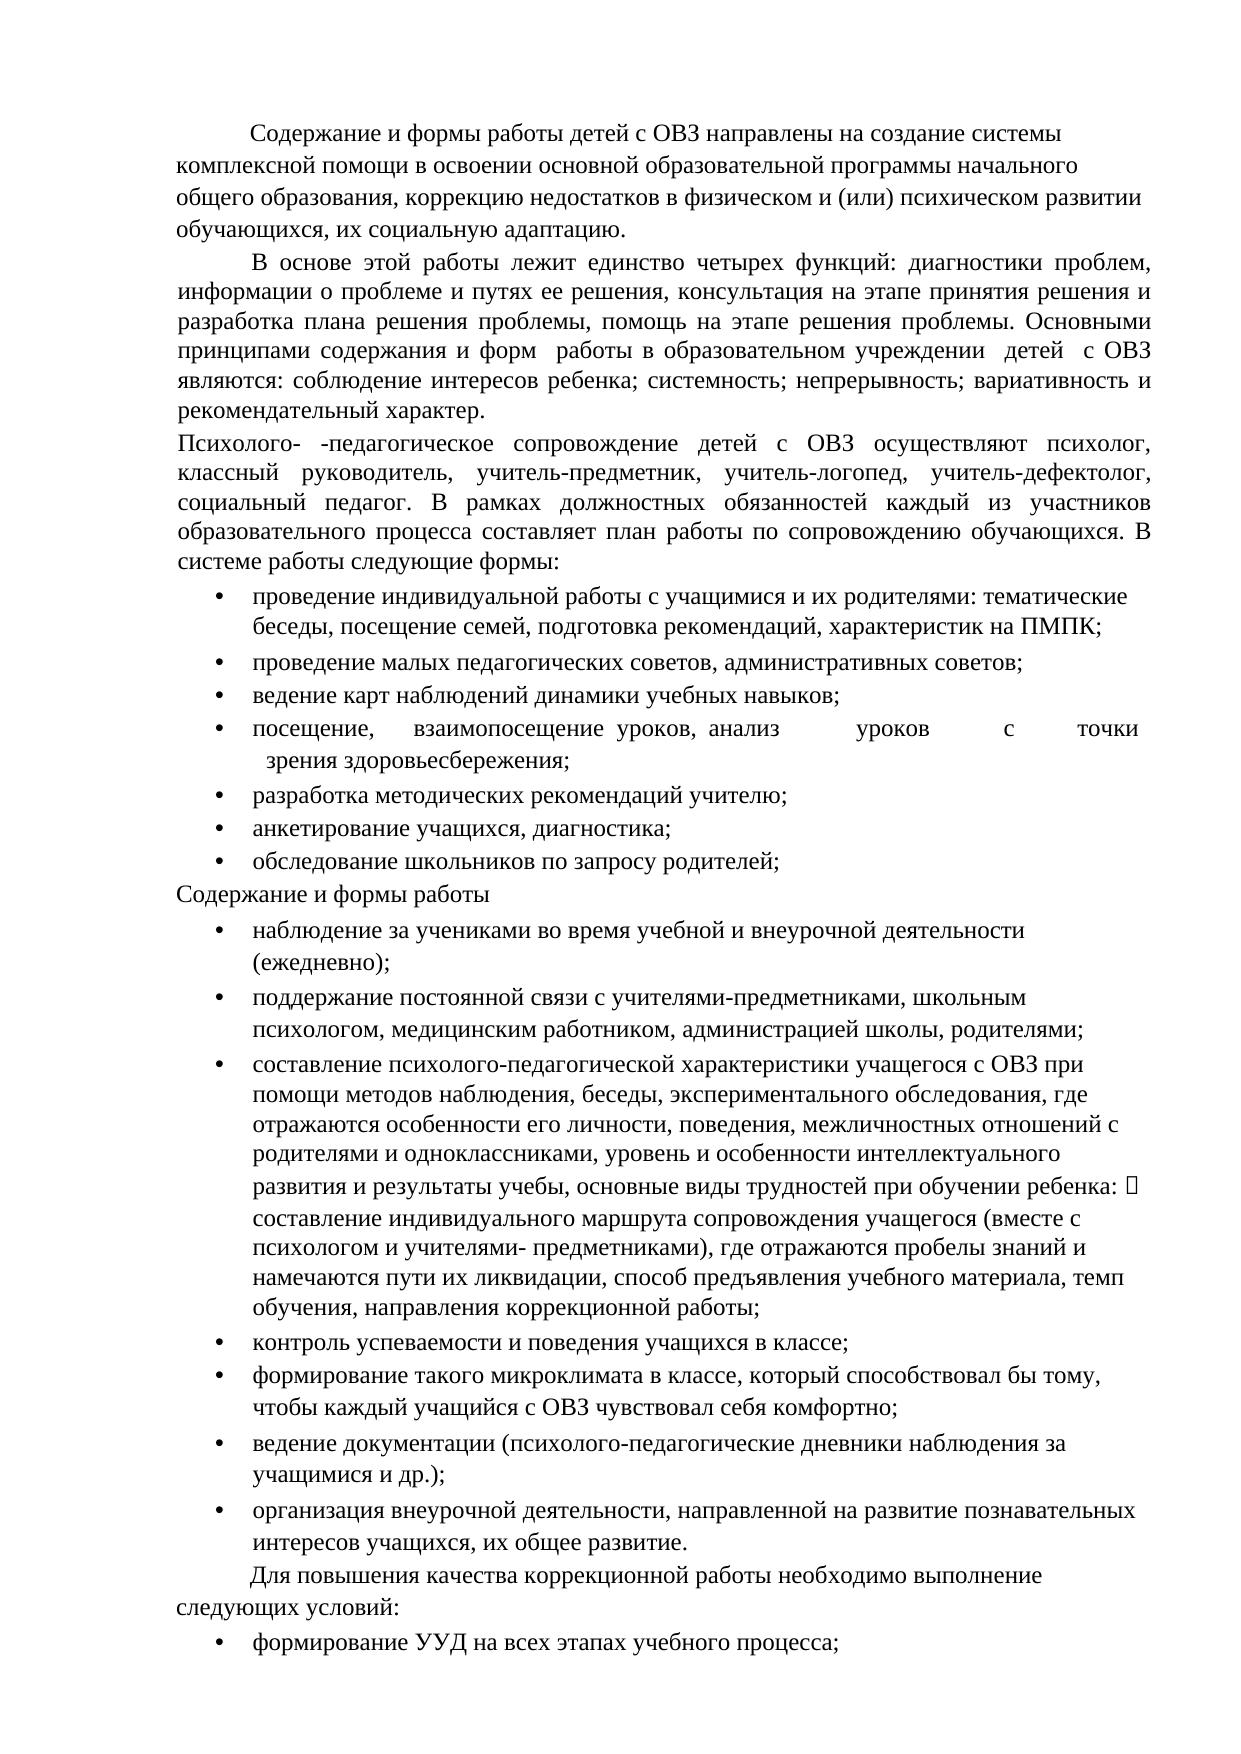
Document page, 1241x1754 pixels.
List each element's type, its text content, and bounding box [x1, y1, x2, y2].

list контроль успеваемости и поведения учащихся в классе; [215, 1327, 1153, 1356]
text Психолого- -педагогическое сопровождение детей с ОВЗ осуществляют психолог, классный руководитель, учитель-предметник, учитель-логопед, учитель-дефектолог, социальный педагог. В рамках должностных обязанностей каждый из участников образовательного процесса составляет план работы по сопровождению обучающихся. В системе работы следующие формы: [177, 428, 1152, 575]
list проведение малых педагогических советов, административных советов; [215, 646, 1153, 675]
list проведение индивидуальной работы с учащимися и их родителями: тематические беседы, посещение семей, подготовка рекомендаций, характеристик на ПМПК; [215, 581, 1153, 640]
list составление психолого-педагогической характеристики учащегося с ОВЗ при помощи методов наблюдения, беседы, экспериментального обследования, где отражаются особенности его личности, поведения, межличностных отношений с родителями и одноклассниками, уровень и особенности интеллектуального развития и результаты учебы, основные виды трудностей при обучении ребенка:  составление индивидуального маршрута сопровождения учащегося (вместе с психологом и учителями- предметниками), где отражаются пробелы знаний и намечаются пути их ликвидации, способ предъявления учебного материала, темп обучения, направления коррекционной работы; [215, 1049, 1153, 1320]
list ведение карт наблюдений динамики учебных навыков; [215, 679, 1153, 708]
list посещение, взаимопосещение уроков, анализ уроков с точки зрения здоровьесбережения; [215, 713, 1153, 773]
text Содержание и формы работы детей с ОВЗ направлены на создание системы комплексной помощи в освоении основной образовательной программы начального общего образования, коррекцию недостатков в физическом и (или) психическом развитии обучающихся, их социальную адаптацию. [176, 118, 1153, 243]
list обследование школьников по запросу родителей; [215, 846, 1153, 875]
list организация внеурочной деятельности, направленной на развитие познавательных интересов учащихся, их общее развитие. [215, 1495, 1153, 1556]
list поддержание постоянной связи с учителями-предметниками, школьным психологом, медицинским работником, администрацией школы, родителями; [215, 982, 1153, 1043]
text В основе этой работы лежит единство четырех функций: диагностики проблем, информации о проблеме и путях ее решения, консультация на этапе принятия решения и разработка плана решения проблемы, помощь на этапе решения проблемы. Основными принципами содержания и форм работы в образовательном учреждении детей с ОВЗ являются: соблюдение интересов ребенка; системность; непрерывность; вариативность и рекомендательный характер. [177, 247, 1152, 423]
list анкетирование учащихся, диагностика; [215, 813, 1153, 842]
text Содержание и формы работы [176, 879, 1153, 908]
list ведение документации (психолого-педагогические дневники наблюдения за учащимися и др.); [215, 1427, 1153, 1488]
list разработка методических рекомендаций учителю; [215, 780, 1153, 809]
list наблюдение за учениками во время учебной и внеурочной деятельности (ежедневно); [215, 915, 1153, 975]
list формирование УУД на всех этапах учебного процесса; [215, 1627, 1153, 1656]
list формирование такого микроклимата в классе, который способствовал бы тому, чтобы каждый учащийся с ОВЗ чувствовал себя комфортно; [215, 1360, 1153, 1421]
text Для повышения качества коррекционной работы необходимо выполнение следующих условий: [176, 1560, 1153, 1621]
